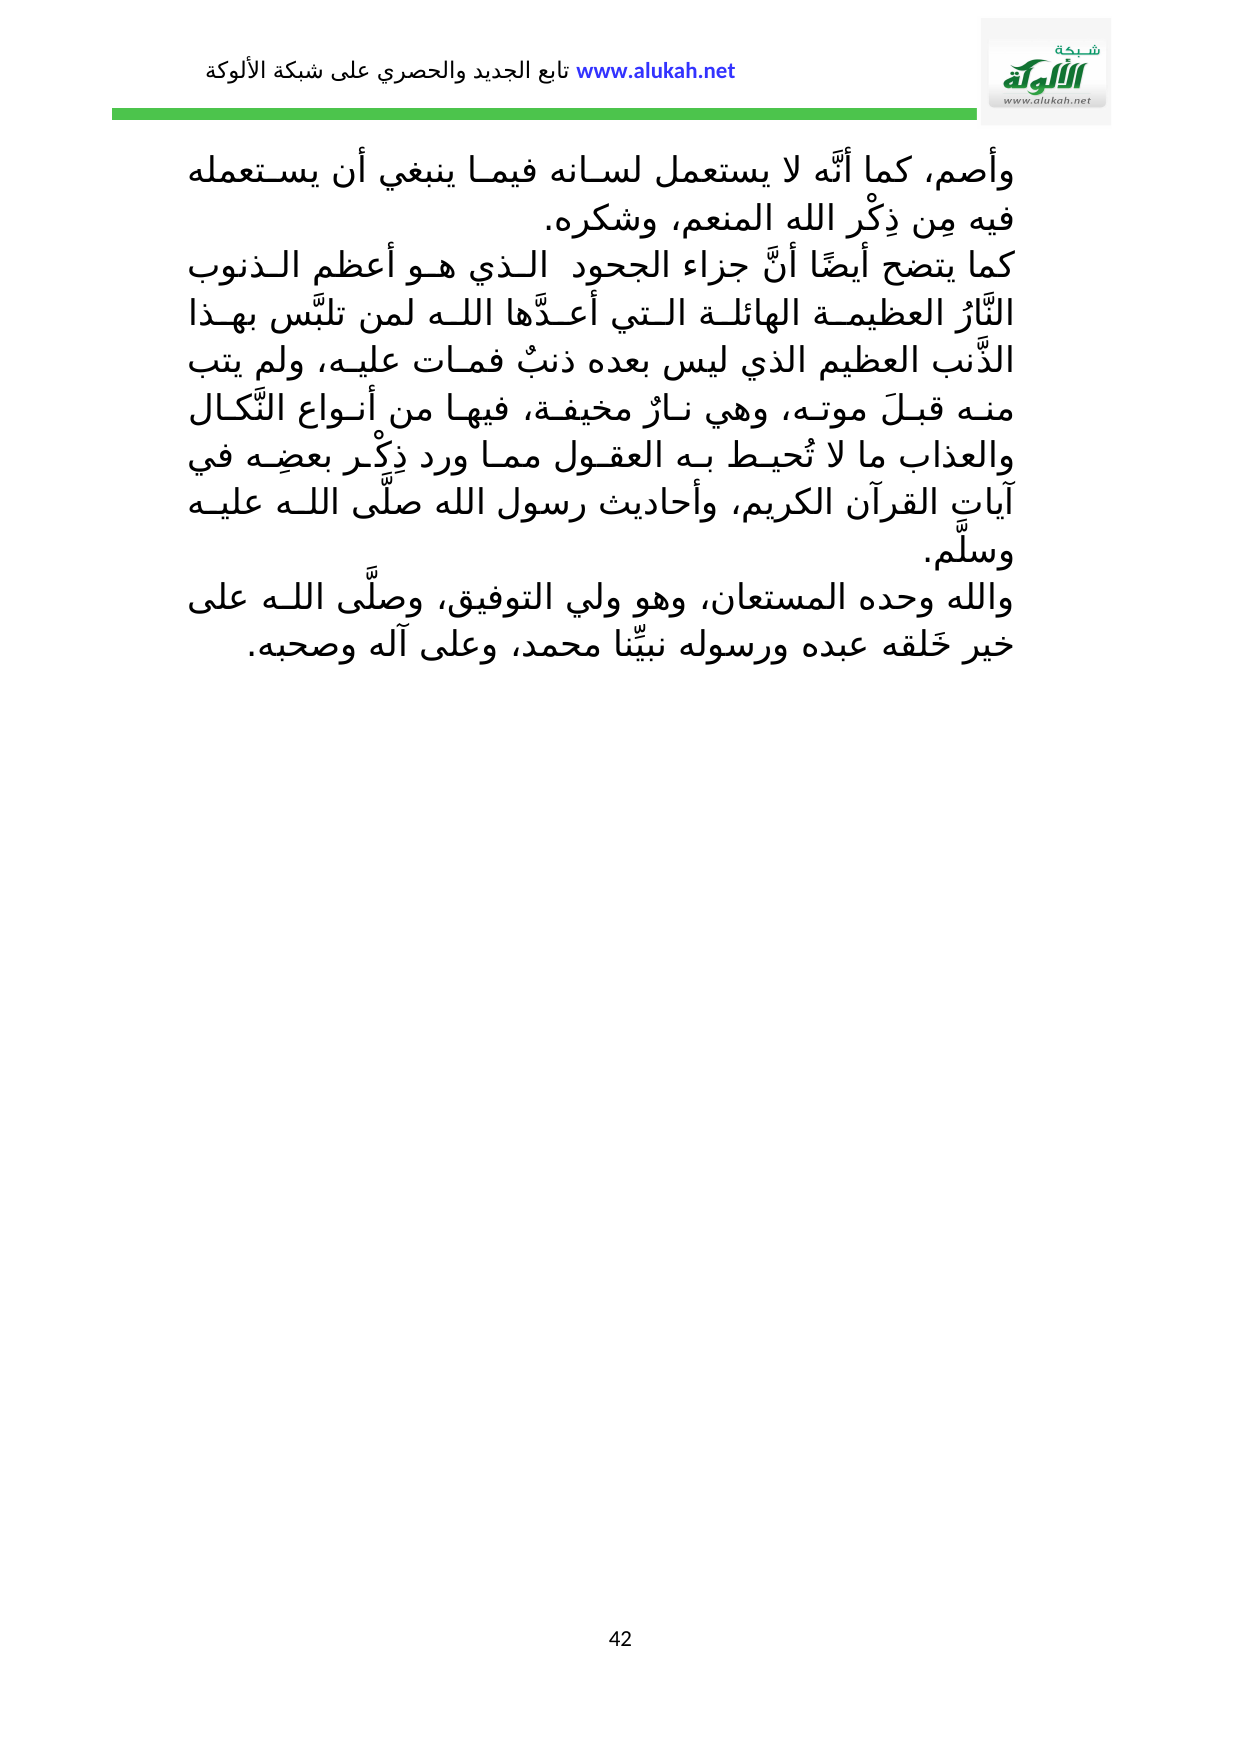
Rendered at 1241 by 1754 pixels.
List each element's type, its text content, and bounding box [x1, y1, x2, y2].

text كما يتضح أيضًا أنَّ جزاء الجحود الذي هو أعظم الذنوب النَّارُ العظيمة الهائلة التي أعدَّها الله لمن تلبَّس بهذا الذَّنب العظيم الذي ليس بعده ذنبٌ فمات عليه، ولم يتب منه قبلَ موته، وهي نارٌ مخيفة، فيها من أنواع النَّكال والعذاب ما لا تُحيط به العقول مما ورد ذِكْر بعضِه في آيات القرآن الكريم، وأحاديث رسول الله صلَّى الله عليه وسلَّم. [187, 245, 1015, 570]
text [187, 150, 1015, 239]
text والله وحده المستعان، وهو ولي التوفيق، وصلَّى الله على خير خَلقه عبده ورسوله نبيِّنا محمد، وعلى آله وصحبه. [187, 577, 1015, 665]
